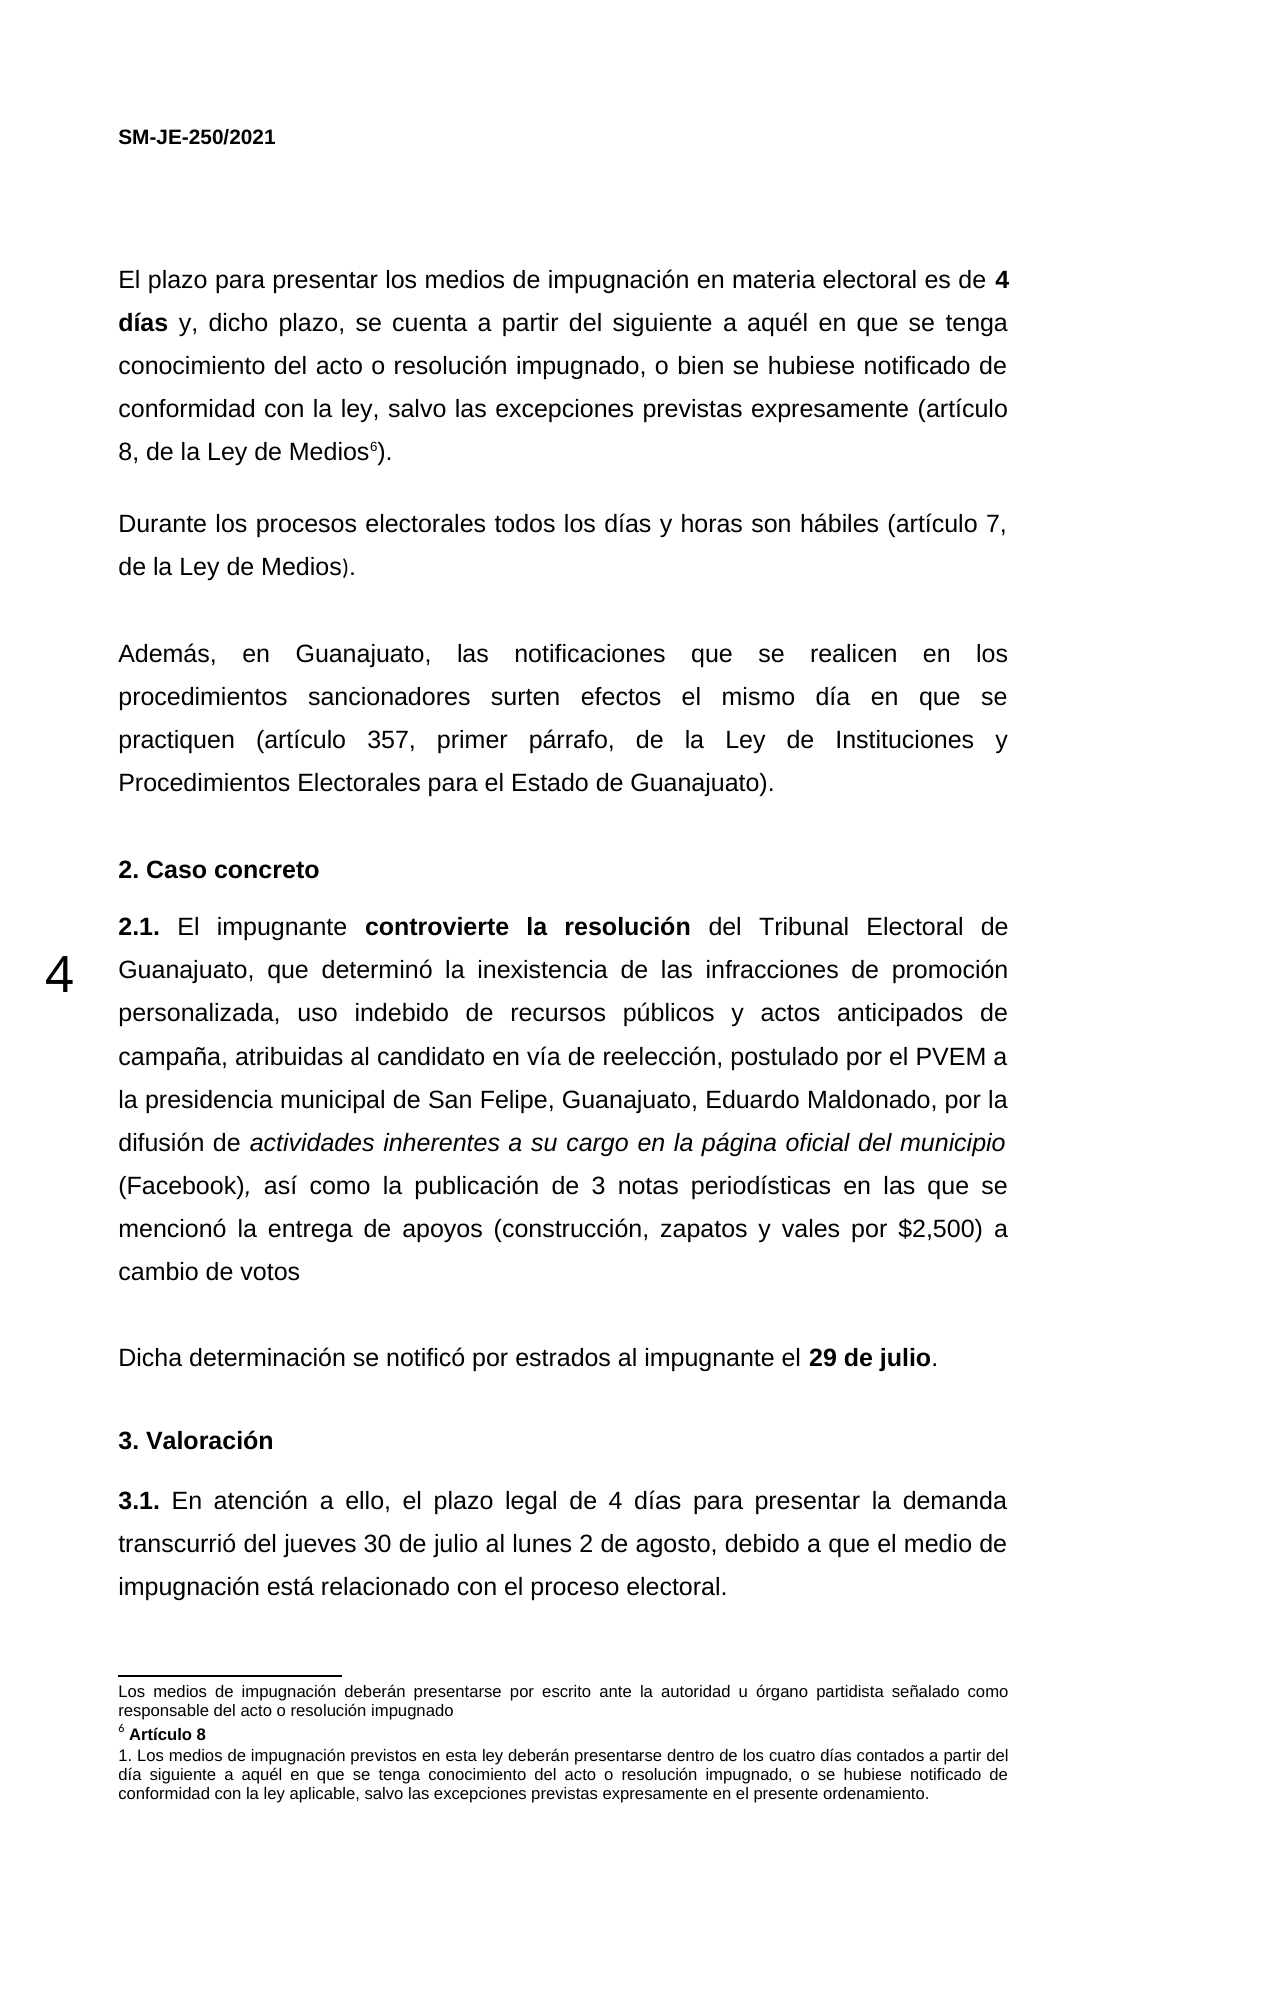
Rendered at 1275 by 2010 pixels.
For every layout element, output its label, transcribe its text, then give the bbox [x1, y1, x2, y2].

text 3. Valoración [118, 1426, 1009, 1455]
text Dicha determinación se notificó por estrados al impugnante el 29 de julio. [118, 1343, 1009, 1372]
text Además, en Guanajuato, las notificaciones que se realicen en los procedimientos sancionadores surten efectos el mismo día en que se practiquen (artículo 357, primer párrafo, de la Ley de Instituciones y Procedimientos Electorales para el Estado de Guanajuato). [118, 639, 1009, 797]
subtitle 2. Caso concreto [118, 855, 1009, 883]
text Durante los procesos electorales todos los días y horas son hábiles (artículo 7, de la Ley de Medios). [118, 509, 1009, 581]
text 3.1. En atención a ello, el plazo legal de 4 días para presentar la demanda transcurrió del jueves 30 de julio al lunes 2 de agosto, debido a que el medio de impugnación está relacionado con el proceso electoral. [118, 1486, 1009, 1601]
text 2.1. El impugnante controvierte la resolución del Tribunal Electoral de Guanajuato, que determinó la inexistencia de las infracciones de promoción personalizada, uso indebido de recursos públicos y actos anticipados de campaña, atribuidas al candidato en vía de reelección, postulado por el PVEM a la presidencia municipal de San Felipe, Guanajuato, Eduardo Maldonado, por la difusión de actividades inherentes a su cargo en la página oficial del municipio (Facebook), así como la publicación de 3 notas periodísticas en las que se mencionó la entrega de apoyos (construcción, zapatos y vales por $2,500) a cambio de votos [118, 912, 1009, 1286]
text El plazo para presentar los medios de impugnación en materia electoral es de 4 días y, dicho plazo, se cuenta a partir del siguiente a aquél en que se tenga conocimiento del acto o resolución impugnado, o bien se hubiese notificado de conformidad con la ley, salvo las excepciones previstas expresamente (artículo 8, de la Ley de Medios). [118, 265, 1009, 466]
